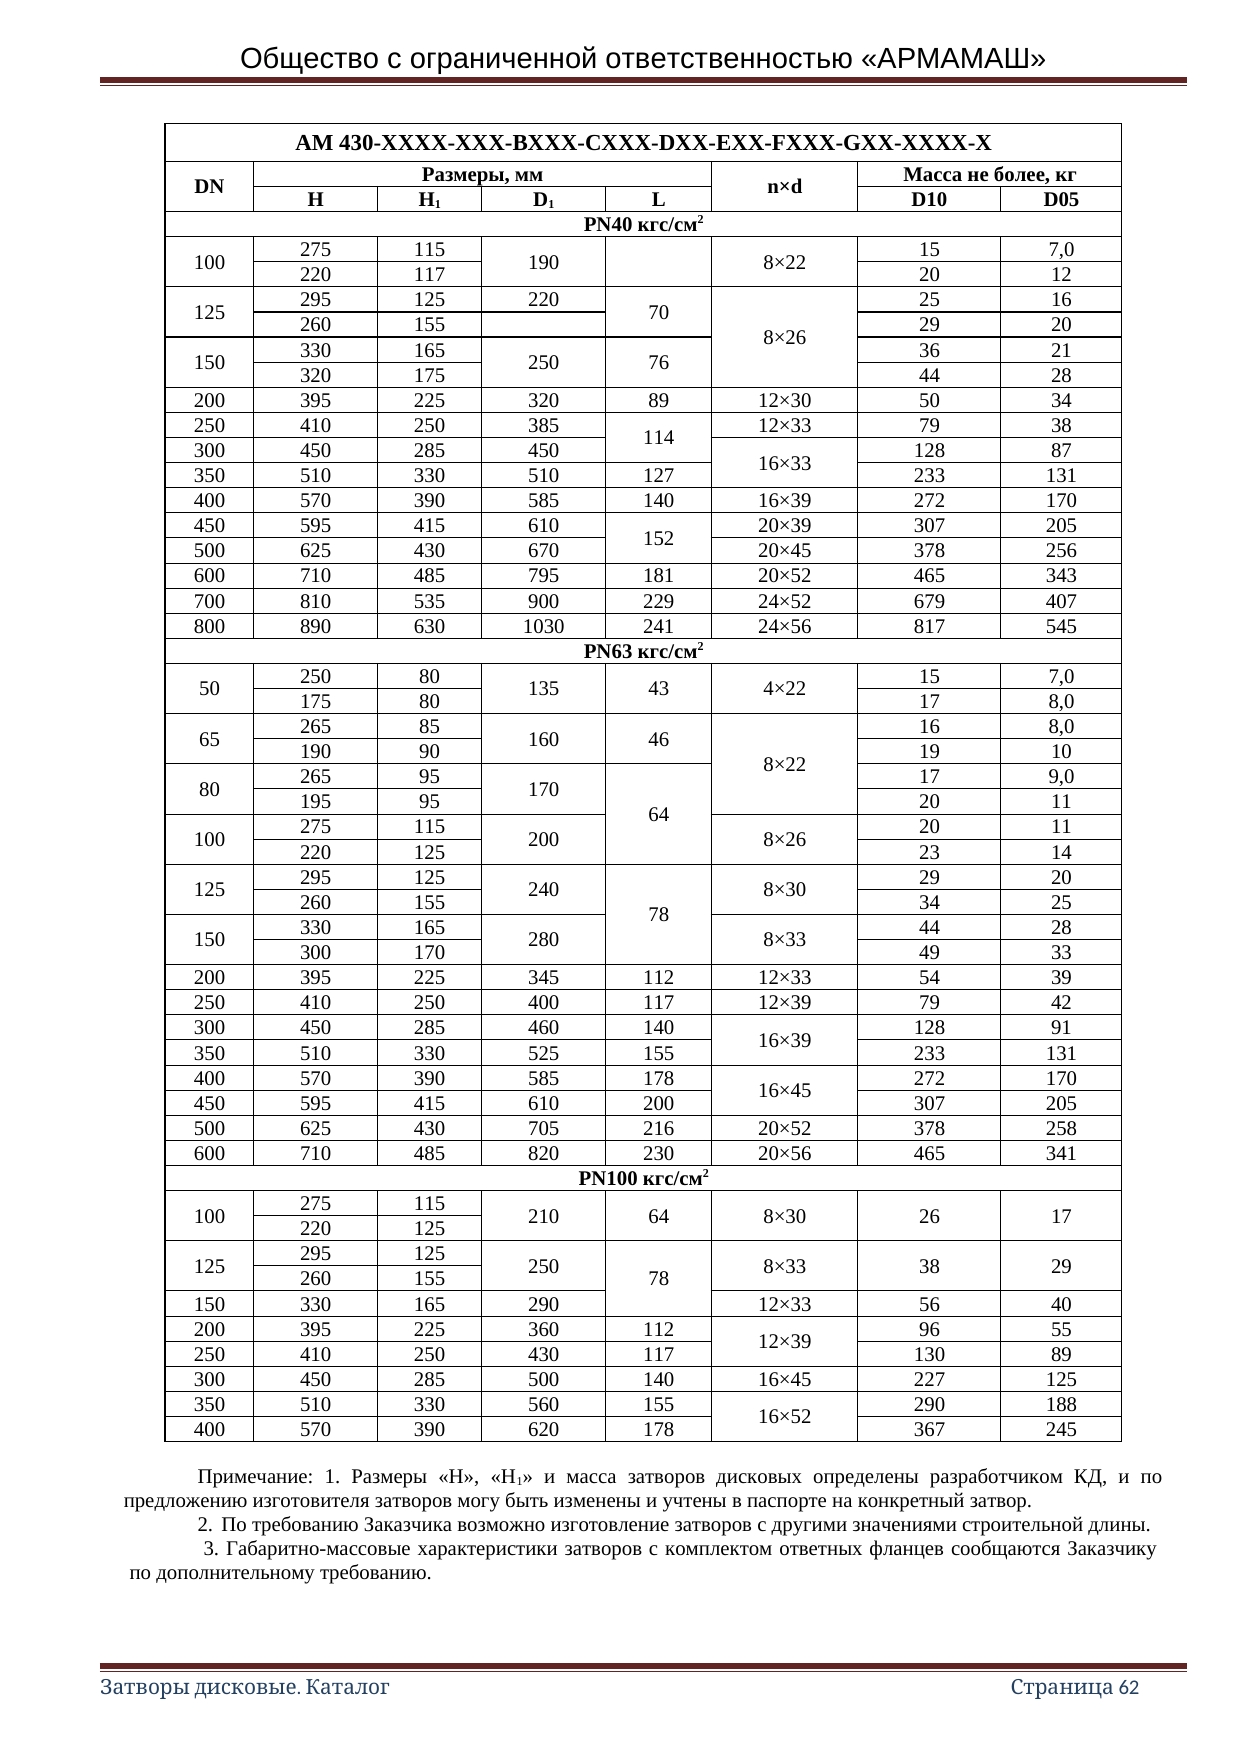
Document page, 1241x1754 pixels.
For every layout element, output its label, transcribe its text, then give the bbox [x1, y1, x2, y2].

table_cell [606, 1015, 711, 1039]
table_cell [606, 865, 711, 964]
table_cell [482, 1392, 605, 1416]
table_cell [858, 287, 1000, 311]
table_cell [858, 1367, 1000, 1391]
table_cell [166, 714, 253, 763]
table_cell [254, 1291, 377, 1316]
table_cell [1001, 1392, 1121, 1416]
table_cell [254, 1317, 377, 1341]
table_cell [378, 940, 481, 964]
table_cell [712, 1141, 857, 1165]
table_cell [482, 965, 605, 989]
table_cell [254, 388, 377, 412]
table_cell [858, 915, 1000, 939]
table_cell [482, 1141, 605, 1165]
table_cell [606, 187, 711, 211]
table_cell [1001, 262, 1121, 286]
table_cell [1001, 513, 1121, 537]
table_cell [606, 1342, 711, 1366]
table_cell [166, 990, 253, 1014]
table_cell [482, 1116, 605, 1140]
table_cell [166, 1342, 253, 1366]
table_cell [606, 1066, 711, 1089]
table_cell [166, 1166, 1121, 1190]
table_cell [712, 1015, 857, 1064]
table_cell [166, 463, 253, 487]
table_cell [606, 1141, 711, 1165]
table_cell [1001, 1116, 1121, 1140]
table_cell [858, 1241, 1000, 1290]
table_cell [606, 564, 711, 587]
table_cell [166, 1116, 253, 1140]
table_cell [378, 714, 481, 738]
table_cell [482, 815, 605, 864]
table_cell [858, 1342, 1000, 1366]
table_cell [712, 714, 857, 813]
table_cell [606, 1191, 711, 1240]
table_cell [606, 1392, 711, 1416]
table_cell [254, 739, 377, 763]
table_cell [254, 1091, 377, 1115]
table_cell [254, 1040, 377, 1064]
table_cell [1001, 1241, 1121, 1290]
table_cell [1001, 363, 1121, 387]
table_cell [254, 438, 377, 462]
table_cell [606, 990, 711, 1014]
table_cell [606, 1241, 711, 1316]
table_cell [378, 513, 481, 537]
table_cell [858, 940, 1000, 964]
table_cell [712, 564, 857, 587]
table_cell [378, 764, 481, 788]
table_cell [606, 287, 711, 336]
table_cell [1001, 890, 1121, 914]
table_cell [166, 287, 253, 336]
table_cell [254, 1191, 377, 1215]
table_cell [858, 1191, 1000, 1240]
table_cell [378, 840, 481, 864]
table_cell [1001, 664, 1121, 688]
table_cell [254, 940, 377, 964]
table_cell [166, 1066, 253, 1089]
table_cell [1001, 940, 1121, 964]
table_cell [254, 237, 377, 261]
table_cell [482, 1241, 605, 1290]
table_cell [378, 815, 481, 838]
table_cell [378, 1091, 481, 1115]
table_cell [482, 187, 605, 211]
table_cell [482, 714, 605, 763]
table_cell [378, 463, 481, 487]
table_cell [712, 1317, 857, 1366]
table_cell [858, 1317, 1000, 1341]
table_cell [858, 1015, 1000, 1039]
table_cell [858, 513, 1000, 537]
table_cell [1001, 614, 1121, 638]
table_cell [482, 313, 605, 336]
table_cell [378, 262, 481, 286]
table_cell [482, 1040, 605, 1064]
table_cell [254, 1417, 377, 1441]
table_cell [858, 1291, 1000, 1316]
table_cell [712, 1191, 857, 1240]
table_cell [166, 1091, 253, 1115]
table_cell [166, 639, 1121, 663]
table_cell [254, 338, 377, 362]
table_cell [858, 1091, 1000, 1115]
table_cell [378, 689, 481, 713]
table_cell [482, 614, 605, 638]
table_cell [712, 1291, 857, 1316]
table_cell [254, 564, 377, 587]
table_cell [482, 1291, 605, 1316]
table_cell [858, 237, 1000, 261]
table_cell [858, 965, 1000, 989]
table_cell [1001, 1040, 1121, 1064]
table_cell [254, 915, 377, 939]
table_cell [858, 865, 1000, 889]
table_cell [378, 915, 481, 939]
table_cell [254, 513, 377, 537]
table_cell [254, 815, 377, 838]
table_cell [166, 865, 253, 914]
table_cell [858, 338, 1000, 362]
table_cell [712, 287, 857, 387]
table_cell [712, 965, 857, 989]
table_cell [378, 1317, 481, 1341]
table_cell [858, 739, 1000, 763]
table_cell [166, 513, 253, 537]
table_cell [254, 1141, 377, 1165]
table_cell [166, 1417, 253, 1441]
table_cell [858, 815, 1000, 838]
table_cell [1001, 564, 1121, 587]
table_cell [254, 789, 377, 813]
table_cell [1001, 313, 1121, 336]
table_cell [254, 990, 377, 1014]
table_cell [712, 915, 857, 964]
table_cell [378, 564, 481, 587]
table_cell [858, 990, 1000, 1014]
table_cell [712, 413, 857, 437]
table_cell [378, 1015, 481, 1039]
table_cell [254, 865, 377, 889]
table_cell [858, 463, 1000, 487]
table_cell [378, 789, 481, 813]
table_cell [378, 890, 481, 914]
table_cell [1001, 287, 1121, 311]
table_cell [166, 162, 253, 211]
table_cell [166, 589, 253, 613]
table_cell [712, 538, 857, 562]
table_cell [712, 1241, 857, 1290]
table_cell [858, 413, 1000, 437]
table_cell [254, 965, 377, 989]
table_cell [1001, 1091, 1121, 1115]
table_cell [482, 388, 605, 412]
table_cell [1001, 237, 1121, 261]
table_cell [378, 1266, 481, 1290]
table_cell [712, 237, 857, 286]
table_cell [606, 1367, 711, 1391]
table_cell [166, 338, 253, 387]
text 2. По требованию Заказчика возможно изготовление затворов с другими значениями строительной длины. [123, 1512, 1163, 1536]
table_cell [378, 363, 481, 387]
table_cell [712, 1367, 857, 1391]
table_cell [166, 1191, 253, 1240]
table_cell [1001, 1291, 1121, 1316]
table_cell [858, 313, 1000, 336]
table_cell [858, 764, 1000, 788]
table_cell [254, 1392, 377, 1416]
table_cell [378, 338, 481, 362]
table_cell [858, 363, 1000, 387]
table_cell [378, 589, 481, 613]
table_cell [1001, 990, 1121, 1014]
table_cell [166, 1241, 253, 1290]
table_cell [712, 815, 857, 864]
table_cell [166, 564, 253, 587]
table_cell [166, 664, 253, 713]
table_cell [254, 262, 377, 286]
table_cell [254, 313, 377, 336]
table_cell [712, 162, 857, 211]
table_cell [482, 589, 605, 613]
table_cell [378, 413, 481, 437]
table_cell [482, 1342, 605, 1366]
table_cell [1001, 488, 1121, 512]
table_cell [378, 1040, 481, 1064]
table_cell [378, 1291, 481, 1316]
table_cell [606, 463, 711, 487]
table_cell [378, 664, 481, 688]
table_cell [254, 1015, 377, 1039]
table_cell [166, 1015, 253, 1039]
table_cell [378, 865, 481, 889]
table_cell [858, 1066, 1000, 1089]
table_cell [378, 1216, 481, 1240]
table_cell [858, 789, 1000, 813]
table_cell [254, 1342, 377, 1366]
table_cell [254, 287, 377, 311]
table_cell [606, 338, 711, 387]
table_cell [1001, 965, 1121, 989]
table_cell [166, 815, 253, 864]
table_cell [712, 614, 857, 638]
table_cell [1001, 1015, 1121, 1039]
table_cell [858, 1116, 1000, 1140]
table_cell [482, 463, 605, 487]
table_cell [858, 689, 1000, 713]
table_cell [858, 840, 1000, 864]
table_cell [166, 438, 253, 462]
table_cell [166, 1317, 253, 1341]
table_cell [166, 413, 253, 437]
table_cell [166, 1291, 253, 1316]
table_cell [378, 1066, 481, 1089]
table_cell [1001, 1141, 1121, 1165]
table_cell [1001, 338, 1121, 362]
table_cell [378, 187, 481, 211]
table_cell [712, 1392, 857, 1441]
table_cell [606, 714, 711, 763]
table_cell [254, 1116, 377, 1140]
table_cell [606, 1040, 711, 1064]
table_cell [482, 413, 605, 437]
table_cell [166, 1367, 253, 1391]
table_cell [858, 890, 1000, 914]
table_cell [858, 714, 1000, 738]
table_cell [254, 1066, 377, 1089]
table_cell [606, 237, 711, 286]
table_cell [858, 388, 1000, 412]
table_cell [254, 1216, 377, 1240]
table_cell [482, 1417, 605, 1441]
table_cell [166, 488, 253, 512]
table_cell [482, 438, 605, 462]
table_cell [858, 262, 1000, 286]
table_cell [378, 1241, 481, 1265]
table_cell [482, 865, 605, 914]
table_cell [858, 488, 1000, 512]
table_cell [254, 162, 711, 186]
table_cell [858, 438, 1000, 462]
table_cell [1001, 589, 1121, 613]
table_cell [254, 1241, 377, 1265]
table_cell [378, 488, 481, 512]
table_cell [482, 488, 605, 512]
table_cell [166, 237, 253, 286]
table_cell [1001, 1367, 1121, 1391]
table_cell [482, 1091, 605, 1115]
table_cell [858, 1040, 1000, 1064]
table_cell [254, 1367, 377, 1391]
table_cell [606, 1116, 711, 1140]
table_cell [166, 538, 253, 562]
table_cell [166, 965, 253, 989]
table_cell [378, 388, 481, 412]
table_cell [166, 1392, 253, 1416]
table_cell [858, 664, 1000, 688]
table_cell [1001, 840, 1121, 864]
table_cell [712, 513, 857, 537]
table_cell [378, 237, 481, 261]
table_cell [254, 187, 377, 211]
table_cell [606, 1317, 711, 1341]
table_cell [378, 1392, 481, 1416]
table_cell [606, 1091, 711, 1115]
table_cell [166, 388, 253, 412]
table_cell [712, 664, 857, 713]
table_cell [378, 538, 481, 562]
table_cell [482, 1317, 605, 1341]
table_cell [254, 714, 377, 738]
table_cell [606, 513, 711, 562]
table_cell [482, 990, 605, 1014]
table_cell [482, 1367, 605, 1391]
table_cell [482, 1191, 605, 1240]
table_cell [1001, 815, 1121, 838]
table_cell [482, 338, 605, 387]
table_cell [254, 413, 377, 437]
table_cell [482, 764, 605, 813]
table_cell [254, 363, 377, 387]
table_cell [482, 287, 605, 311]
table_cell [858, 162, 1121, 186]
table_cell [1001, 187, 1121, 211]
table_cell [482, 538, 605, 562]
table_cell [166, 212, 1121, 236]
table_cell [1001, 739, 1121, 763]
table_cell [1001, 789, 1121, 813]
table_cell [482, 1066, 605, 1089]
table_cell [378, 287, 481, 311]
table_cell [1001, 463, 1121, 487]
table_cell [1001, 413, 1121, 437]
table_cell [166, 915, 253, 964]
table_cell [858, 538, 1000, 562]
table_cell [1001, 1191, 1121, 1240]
text 3. Габаритно-массовые характеристики затворов с комплектом ответных фланцев сообщаются Заказчику по дополнительному требованию. [129, 1536, 1157, 1584]
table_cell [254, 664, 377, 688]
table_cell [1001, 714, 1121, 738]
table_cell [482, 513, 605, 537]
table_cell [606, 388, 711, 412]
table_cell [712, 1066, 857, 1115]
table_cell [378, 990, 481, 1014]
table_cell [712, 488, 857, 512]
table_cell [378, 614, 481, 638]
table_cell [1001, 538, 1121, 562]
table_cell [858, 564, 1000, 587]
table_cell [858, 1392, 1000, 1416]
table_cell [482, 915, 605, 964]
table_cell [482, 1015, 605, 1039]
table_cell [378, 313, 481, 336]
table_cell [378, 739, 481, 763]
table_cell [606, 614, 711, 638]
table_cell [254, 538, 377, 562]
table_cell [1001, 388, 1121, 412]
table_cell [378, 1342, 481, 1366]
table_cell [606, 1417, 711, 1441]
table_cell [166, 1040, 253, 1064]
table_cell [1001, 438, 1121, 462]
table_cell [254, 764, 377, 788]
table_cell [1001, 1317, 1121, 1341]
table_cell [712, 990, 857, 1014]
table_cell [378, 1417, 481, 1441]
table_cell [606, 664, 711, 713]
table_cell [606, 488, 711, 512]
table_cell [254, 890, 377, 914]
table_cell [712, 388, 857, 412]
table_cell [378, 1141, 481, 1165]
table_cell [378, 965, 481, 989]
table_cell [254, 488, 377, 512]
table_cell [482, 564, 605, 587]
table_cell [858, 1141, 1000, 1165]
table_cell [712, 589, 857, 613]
text Примечание: 1. Размеры «Н», «Н1» и масса затворов дисковых определены разработчиком КД, и по предложению изготовителя затворов могу быть изменены и учтены в паспорте на конкретный затвор. [123, 1464, 1163, 1512]
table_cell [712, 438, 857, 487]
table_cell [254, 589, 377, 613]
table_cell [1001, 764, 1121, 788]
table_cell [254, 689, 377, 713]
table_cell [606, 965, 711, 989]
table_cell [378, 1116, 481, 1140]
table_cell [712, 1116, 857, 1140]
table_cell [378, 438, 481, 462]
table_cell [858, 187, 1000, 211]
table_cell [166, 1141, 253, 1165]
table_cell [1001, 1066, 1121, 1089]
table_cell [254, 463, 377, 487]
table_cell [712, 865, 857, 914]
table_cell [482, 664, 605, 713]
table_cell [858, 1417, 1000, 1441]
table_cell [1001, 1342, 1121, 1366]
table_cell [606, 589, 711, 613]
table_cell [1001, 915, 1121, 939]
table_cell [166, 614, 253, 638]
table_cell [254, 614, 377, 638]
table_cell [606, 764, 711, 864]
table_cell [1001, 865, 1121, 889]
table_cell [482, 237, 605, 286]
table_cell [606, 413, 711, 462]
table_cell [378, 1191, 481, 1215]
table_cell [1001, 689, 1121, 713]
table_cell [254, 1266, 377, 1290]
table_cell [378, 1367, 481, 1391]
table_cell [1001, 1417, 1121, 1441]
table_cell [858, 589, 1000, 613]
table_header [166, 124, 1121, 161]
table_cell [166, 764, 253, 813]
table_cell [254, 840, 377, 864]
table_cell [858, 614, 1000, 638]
